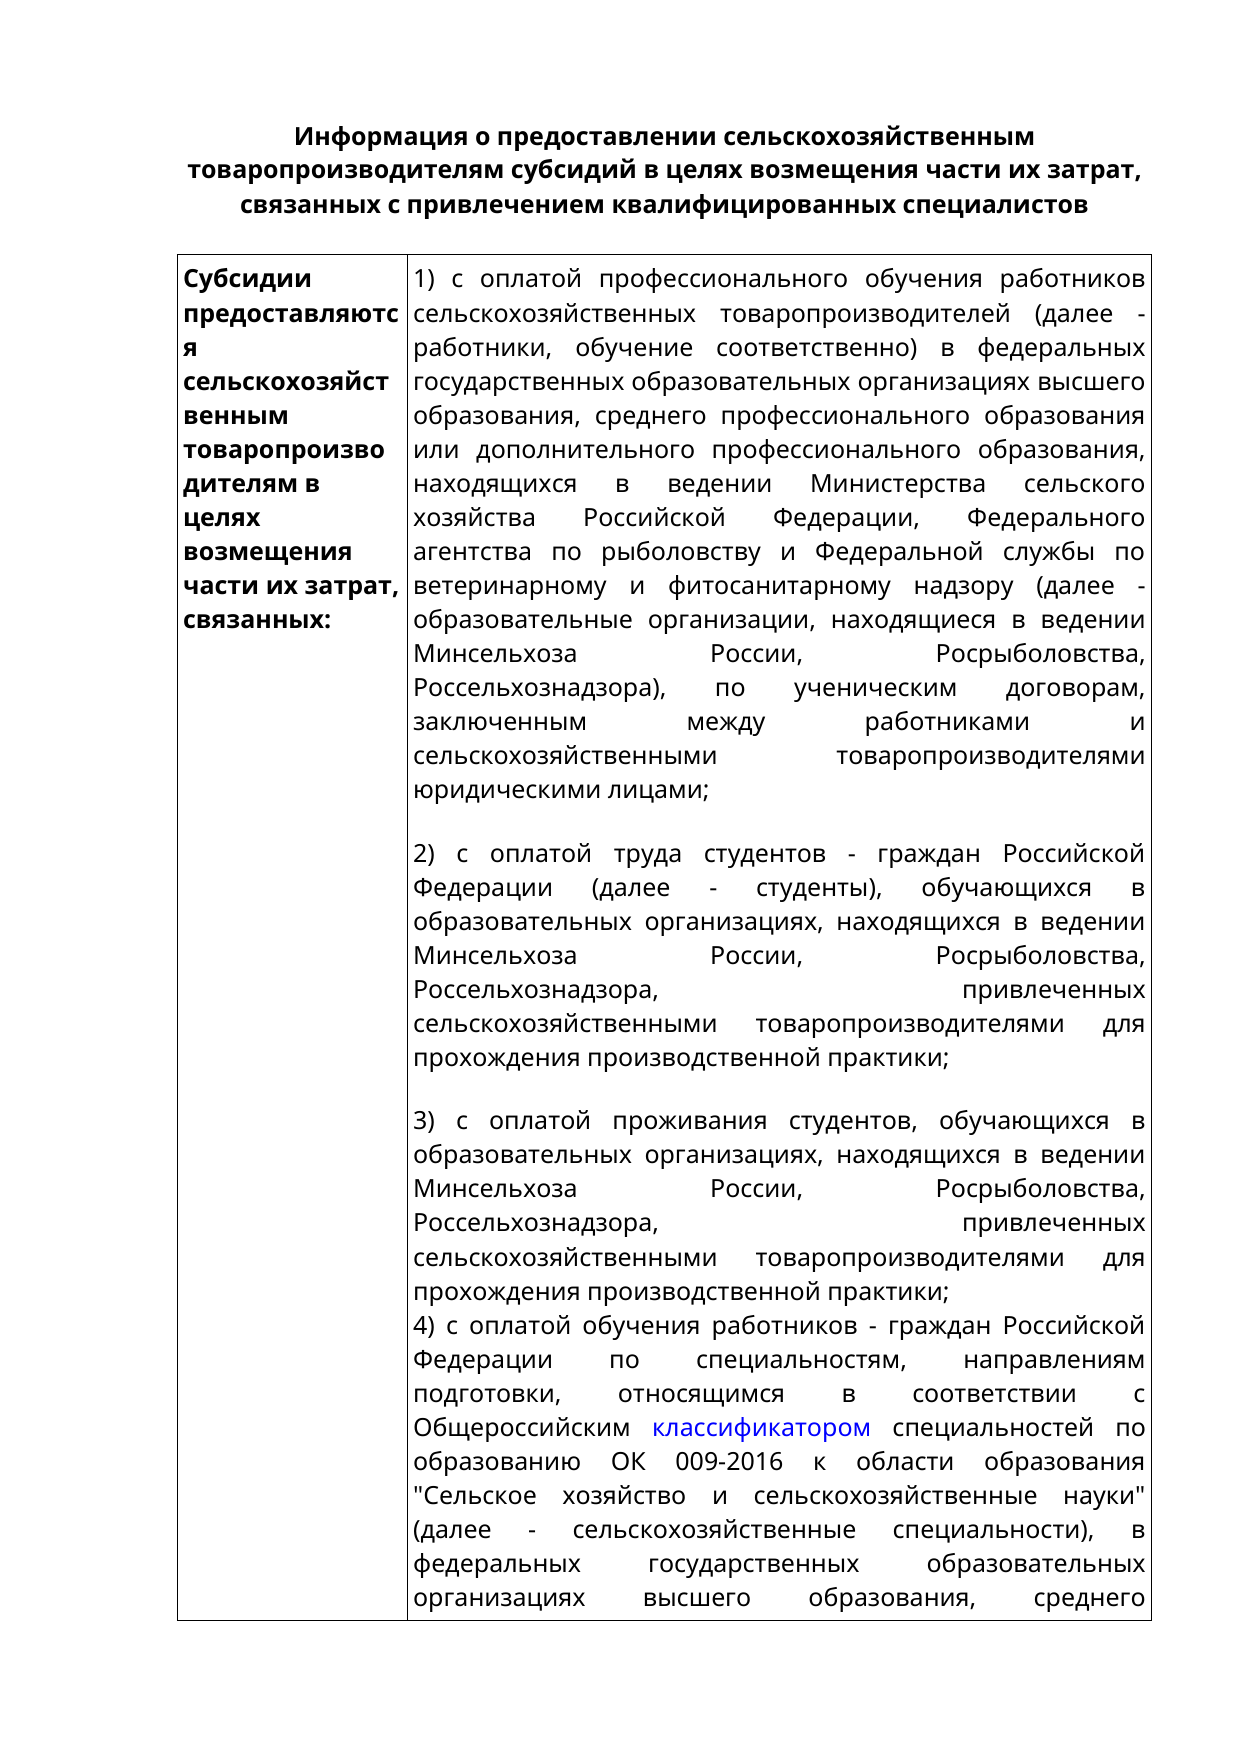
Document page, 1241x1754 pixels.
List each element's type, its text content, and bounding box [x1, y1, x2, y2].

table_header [408, 255, 1151, 1619]
title Информация о предоставлении сельскохозяйственным товаропроизводителям субсидий в целях возмещения части их затрат, связанных с привлечением квалифицированных специалистов [177, 118, 1152, 220]
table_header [178, 255, 407, 1619]
